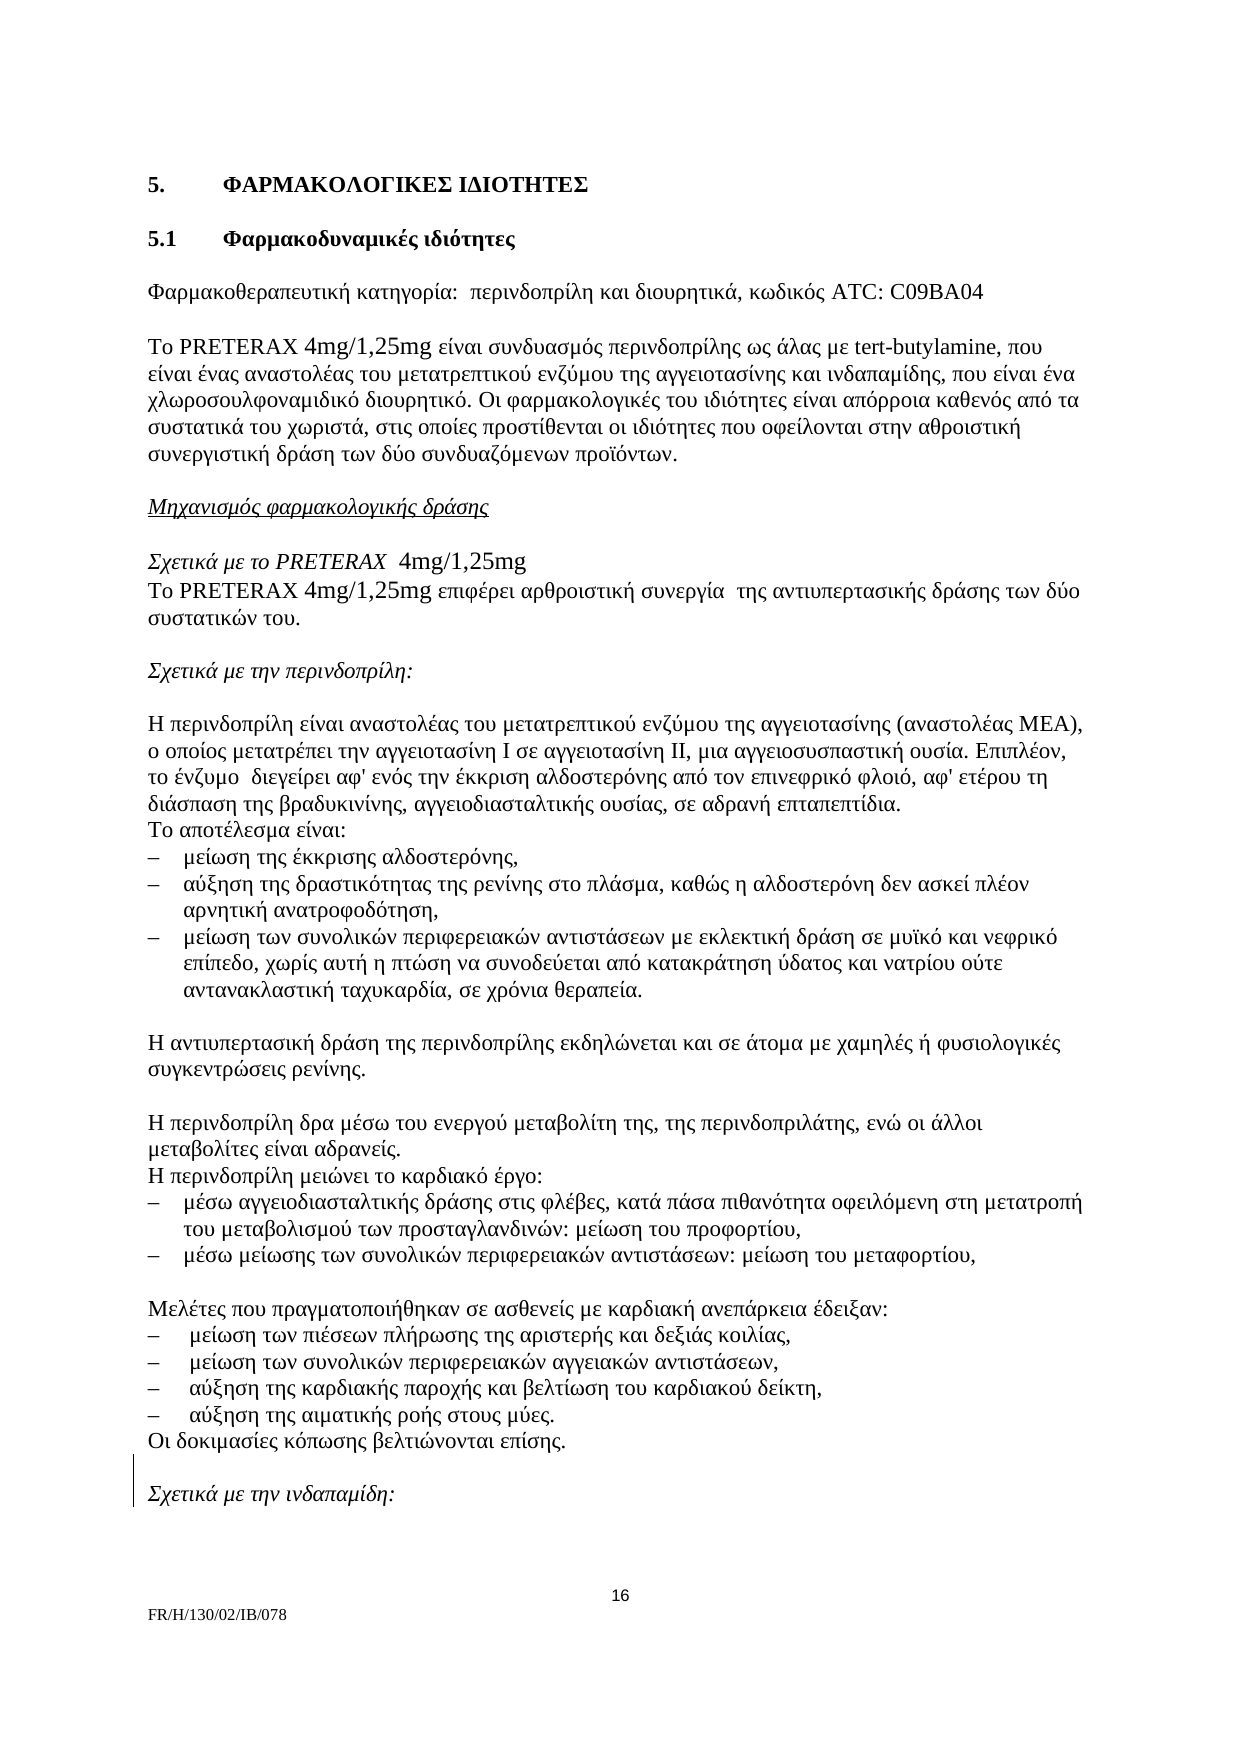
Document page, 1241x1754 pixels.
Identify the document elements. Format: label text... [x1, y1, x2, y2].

text αύξηση της αιματικής ροής στους μύες. [148, 1401, 1092, 1427]
text Σχετικά με την περινδοπρίλη: [148, 657, 1092, 683]
text 5.1 Φαρμακοδυναμικές ιδιότητες [148, 224, 1092, 251]
text Σχετικά με την ινδαπαμίδη: [148, 1480, 1092, 1507]
text μέσω αγγειοδιασταλτικής δράσης στις φλέβες, κατά πάσα πιθανότητα οφειλόμενη στη μετατροπή του μεταβολισμού των προσταγλανδινών: μείωση του προφορτίου, [148, 1188, 1092, 1241]
text μείωση των πιέσεων πλήρωσης της αριστερής και δεξιάς κοιλίας, [148, 1321, 1092, 1347]
text Η αντιυπερτασική δράση της περινδοπρίλης εκδηλώνεται και σε άτομα με χαμηλές ή φυσιολογικές συγκεντρώσεις ρενίνης. [148, 1029, 1092, 1082]
text αύξηση της καρδιακής παροχής και βελτίωση του καρδιακού δείκτη, [148, 1374, 1092, 1401]
text αύξηση της δραστικότητας της ρενίνης στο πλάσμα, καθώς η αλδοστερόνη δεν ασκεί πλέον αρνητική ανατροφοδότηση, [148, 869, 1092, 922]
text Σχετικά με το PRETERAX 4mg/1,25mg [148, 546, 1092, 575]
text Μηχανισμός φαρμακολογικής δράσης [148, 492, 1092, 519]
text Το PRETERAX 4mg/1,25mg είναι συνδυασμός περινδοπρίλης ως άλας με tert-butylamine, που είναι ένας αναστολέας του μετατρεπτικού ενζύμου της αγγειοτασίνης και ινδαπαμίδης, που είναι ένα χλωροσουλφοναμιδικό διουρητικό. Οι φαρμακολογικές του ιδιότητες είναι απόρροια καθενός από τα συστατικά του χωριστά, στις οποίες προστίθενται οι ιδιότητες που οφείλονται στην αθροιστική συνεργιστική δράση των δύο συνδυαζόμενων προϊόντων. [148, 331, 1092, 466]
text H περινδοπρίλη είναι αναστολέας του μετατρεπτικού ενζύμου της αγγειοτασίνης (αναστολέας ΜΕΑ), ο οποίος μετατρέπει την αγγειοτασίνη Ι σε αγγειοτασίνη ΙΙ, μια αγγειοσυσπαστική ουσία. Επιπλέον, το ένζυμο διεγείρει αφ' ενός την έκκριση αλδοστερόνης από τον επινεφρικό φλοιό, αφ' ετέρου τη διάσπαση της βραδυκινίνης, αγγειοδιασταλτικής ουσίας, σε αδρανή επταπεπτίδια. [148, 710, 1092, 816]
text Η περινδοπρίλη δρα μέσω του ενεργού μεταβολίτη της, της περινδοπριλάτης, ενώ οι άλλοι μεταβολίτες είναι αδρανείς. [148, 1108, 1092, 1162]
text Οι δοκιμασίες κόπωσης βελτιώνονται επίσης. [148, 1427, 1092, 1454]
text Η περινδοπρίλη μειώνει το καρδιακό έργο: [148, 1162, 1092, 1188]
text To PRETERAX 4mg/1,25mg επιφέρει αρθροιστική συνεργία της αντιυπερτασικής δράσης των δύο συστατικών του. [148, 575, 1092, 630]
text μείωση της έκκρισης αλδοστερόνης, [148, 843, 1092, 869]
text Φαρμακοθεραπευτική κατηγορία: περινδοπρίλη και διουρητικά, κωδικός ATC: C09BA04 [148, 277, 1092, 304]
text μέσω μείωσης των συνολικών περιφερειακών αντιστάσεων: μείωση του μεταφορτίου, [148, 1241, 1092, 1268]
text 5. ΦΑΡΜΑΚΟΛΟΓΙΚΕΣ ΙΔΙΟΤΗΤΕΣ [148, 171, 1092, 198]
text Μελέτες που πραγματοποιήθηκαν σε ασθενείς με καρδιακή ανεπάρκεια έδειξαν: [148, 1294, 1092, 1321]
text Το αποτέλεσμα είναι: [148, 816, 1092, 843]
text μείωση των συνολικών περιφερειακών αγγειακών αντιστάσεων, [148, 1347, 1092, 1374]
text μείωση των συνολικών περιφερειακών αντιστάσεων με εκλεκτική δράση σε μυϊκό και νεφρικό επίπεδο, χωρίς αυτή η πτώση να συνοδεύεται από κατακράτηση ύδατος και νατρίου ούτε αντανακλαστική ταχυκαρδία, σε χρόνια θεραπεία. [148, 922, 1092, 1002]
